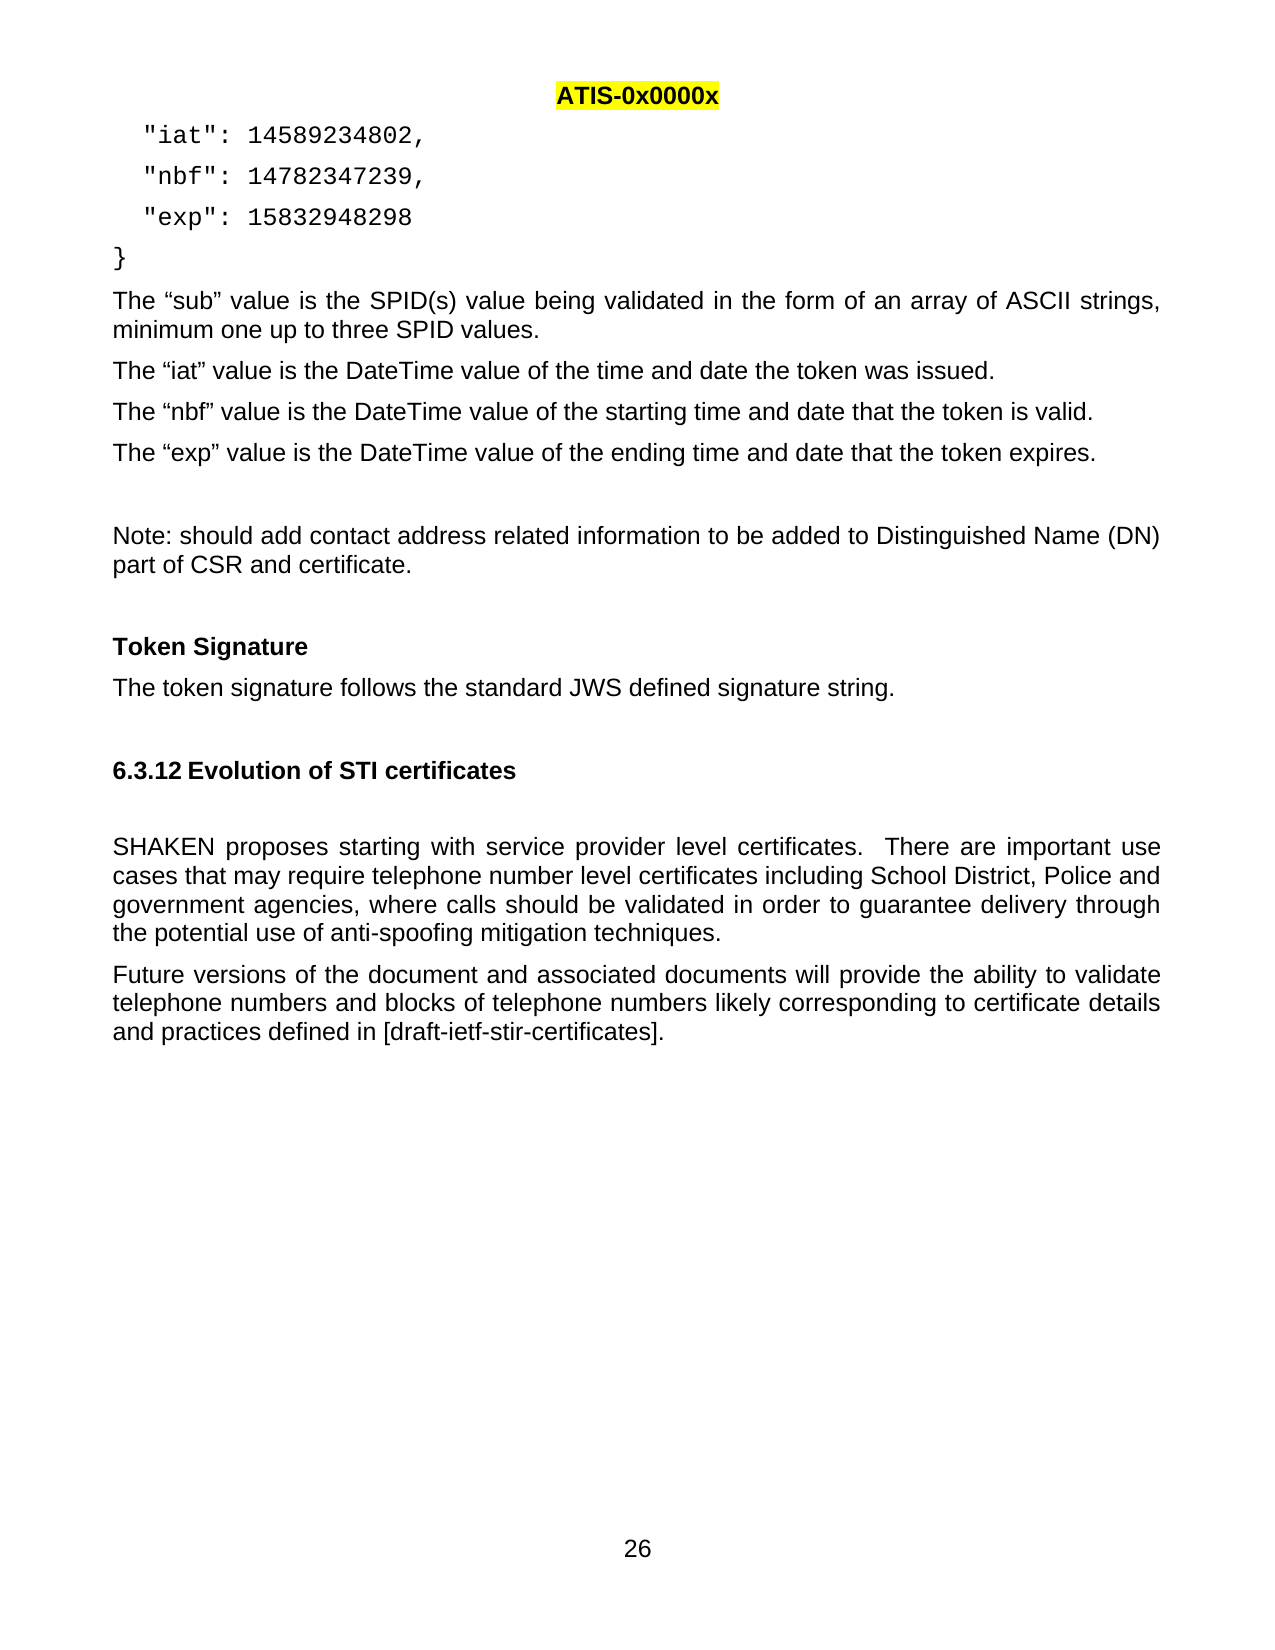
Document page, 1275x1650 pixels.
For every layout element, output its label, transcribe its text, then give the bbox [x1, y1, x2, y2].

text The “nbf” value is the DateTime value of the starting time and date that the token is valid. [112, 397, 1162, 426]
text "exp": 15832948298 [112, 204, 1162, 232]
text "iat": 14589234802, [112, 122, 1162, 151]
subtitle Evolution of STI certificates [112, 756, 1162, 784]
text SHAKEN proposes starting with service provider level certificates. There are important use cases that may require telephone number level certificates including School District, Police and government agencies, where calls should be validated in order to guarantee delivery through the potential use of anti-spoofing mitigation techniques. [112, 832, 1162, 947]
text Note: should add contact address related information to be added to Distinguished Name (DN) part of CSR and certificate. [112, 521, 1162, 578]
text The “iat” value is the DateTime value of the time and date the token was issued. [112, 356, 1162, 384]
text The token signature follows the standard JWS defined signature string. [112, 673, 1162, 702]
text The “exp” value is the DateTime value of the ending time and date that the token expires. [112, 438, 1162, 467]
text Future versions of the document and associated documents will provide the ability to validate telephone numbers and blocks of telephone numbers likely corresponding to certificate details and practices defined in [draft-ietf-stir-certificates]. [112, 959, 1162, 1046]
text "nbf": 14782347239, [112, 163, 1162, 192]
text The “sub” value is the SPID(s) value being validated in the form of an array of ASCII strings, minimum one up to three SPID values. [112, 286, 1162, 343]
text } [112, 245, 1162, 273]
text Token Signature [112, 632, 1162, 661]
